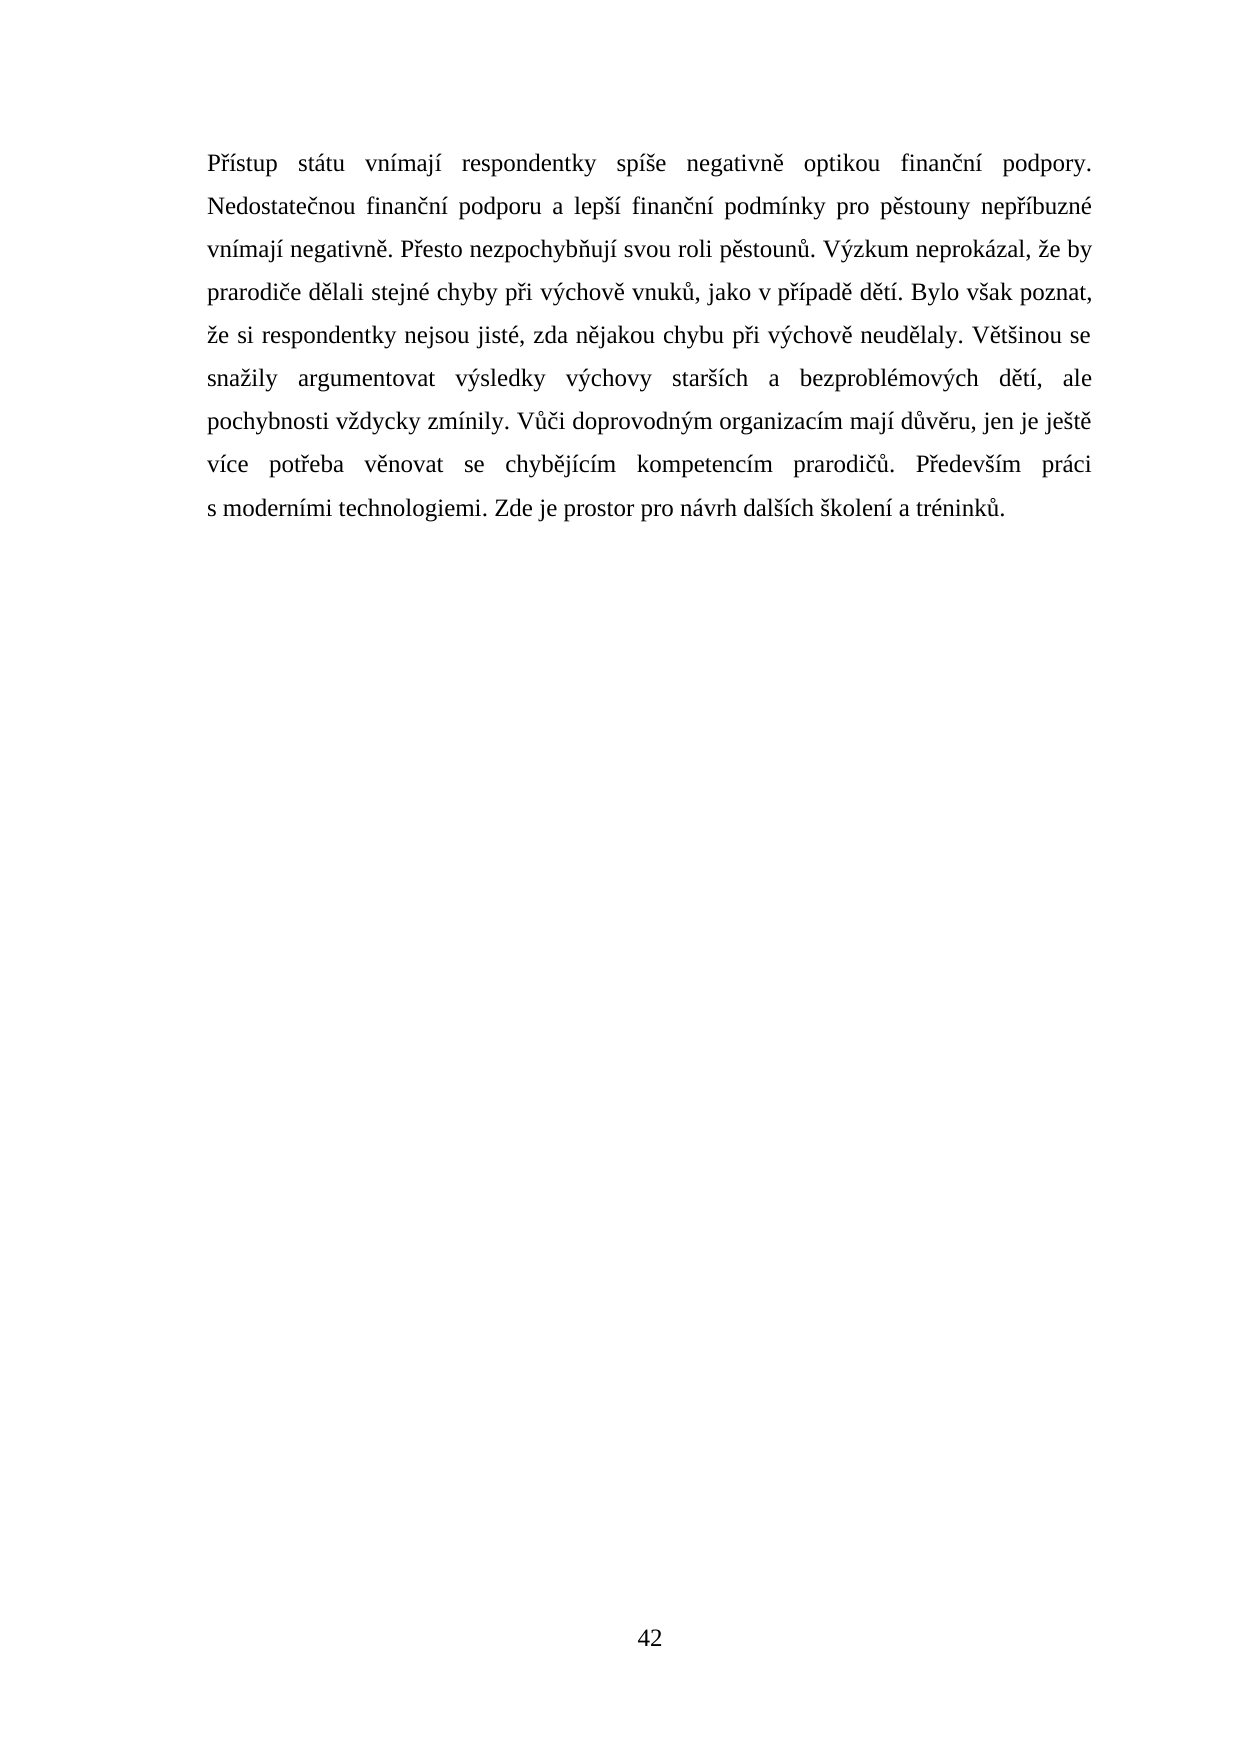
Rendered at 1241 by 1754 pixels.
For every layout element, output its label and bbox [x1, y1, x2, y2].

text [207, 148, 1092, 521]
